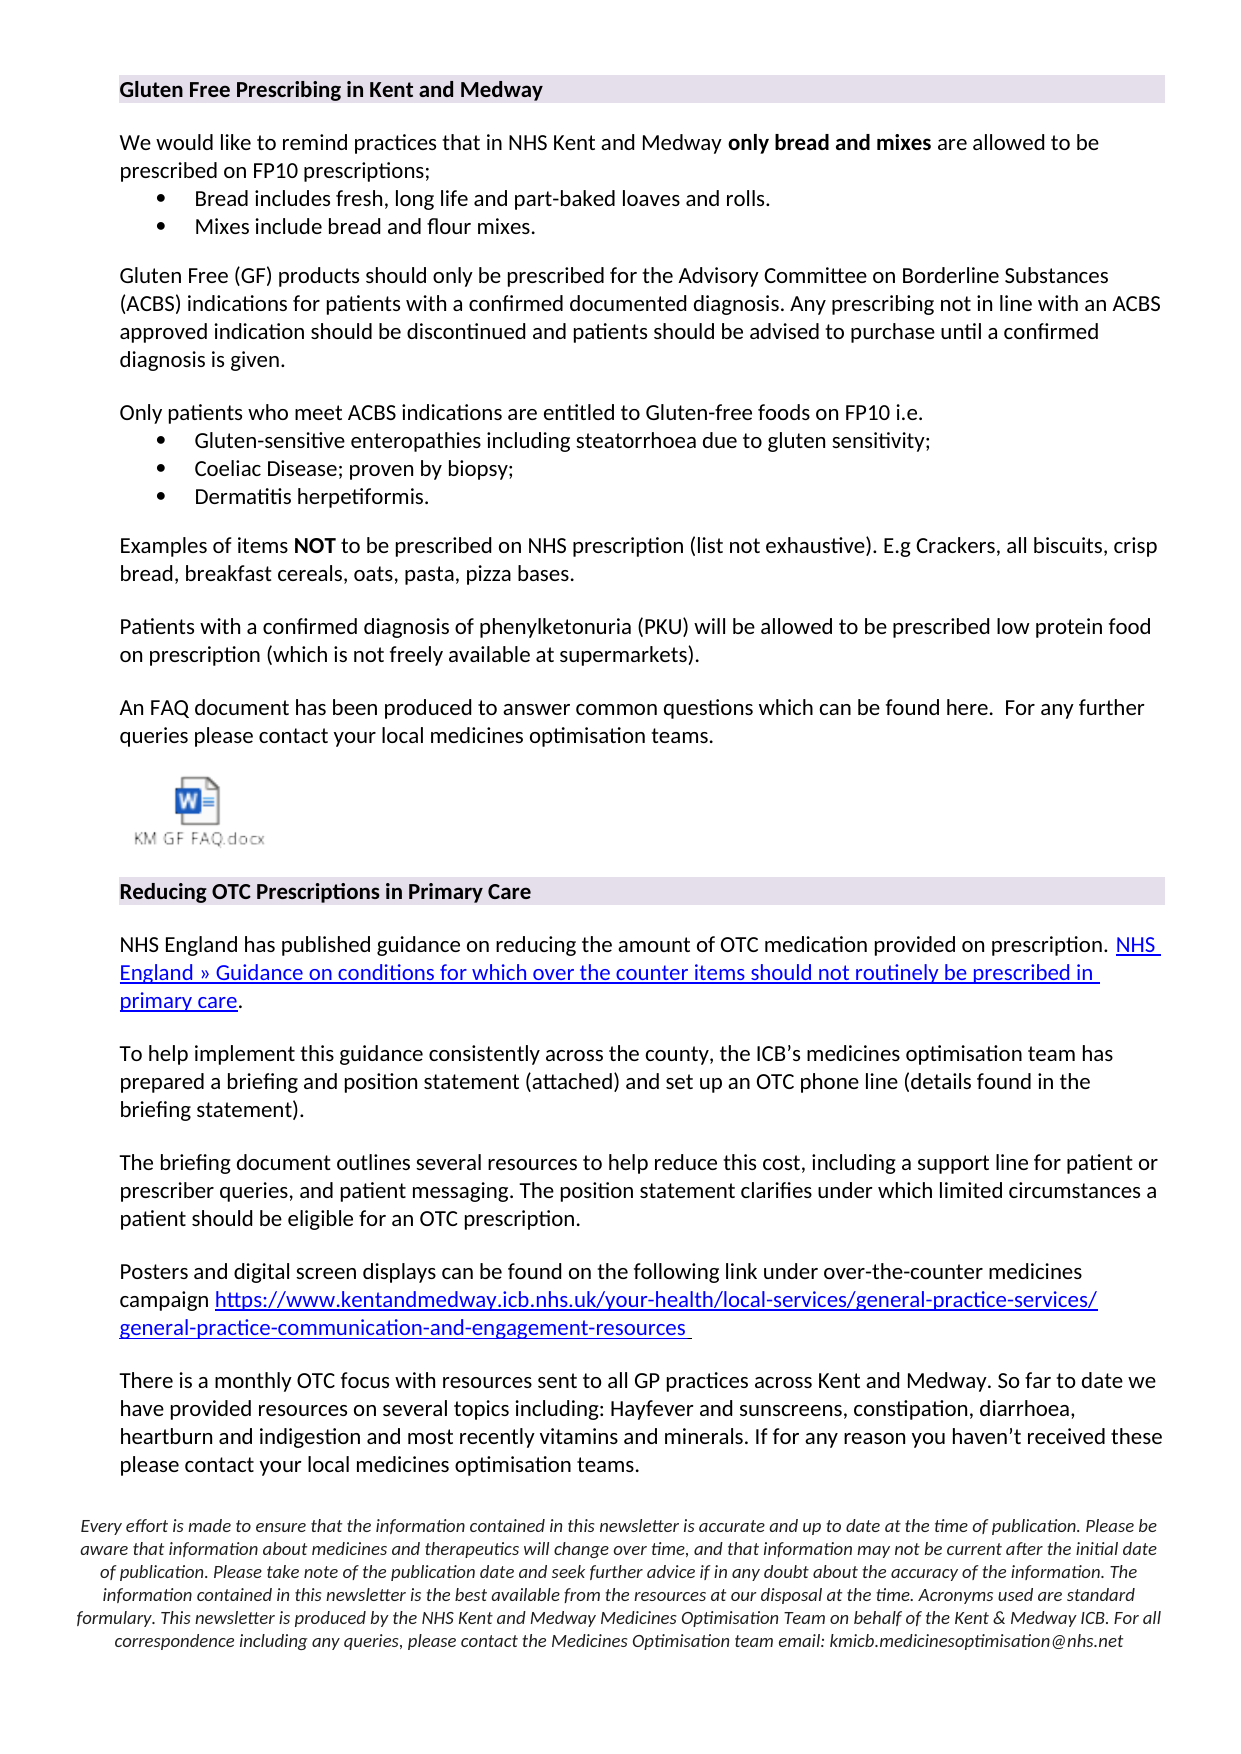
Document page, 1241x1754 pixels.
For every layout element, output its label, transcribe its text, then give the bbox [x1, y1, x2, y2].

text An FAQ document has been produced to answer common questions which can be found here. For any further queries please contact your local medicines optimisation teams. [119, 693, 1165, 749]
list Dermatitis herpetiformis. [157, 482, 1165, 510]
text There is a monthly OTC focus with resources sent to all GP practices across Kent and Medway. So far to date we have provided resources on several topics including: Hayfever and sunscreens, constipation, diarrhoea, heartburn and indigestion and most recently vitamins and minerals. If for any reason you haven’t received these please contact your local medicines optimisation teams. [119, 1366, 1165, 1478]
text Gluten Free Prescribing in Kent and Medway [119, 75, 1165, 103]
list Coeliac Disease; proven by biopsy; [157, 454, 1165, 482]
text Reducing OTC Prescriptions in Primary Care [119, 877, 1165, 905]
text To help implement this guidance consistently across the county, the ICB’s medicines optimisation team has prepared a briefing and position statement (attached) and set up an OTC phone line (details found in the briefing statement). [119, 1039, 1165, 1123]
text Posters and digital screen displays can be found on the following link under over-the-counter medicines campaign https://www.kentandmedway.icb.nhs.uk/your-health/local-services/general-practice-services/general-practice-communication-and-engagement-resources [119, 1257, 1165, 1341]
text Patients with a confirmed diagnosis of phenylketonuria (PKU) will be allowed to be prescribed low protein food on prescription (which is not freely available at supermarkets). [119, 612, 1165, 668]
text NHS England has published guidance on reducing the amount of OTC medication provided on prescription. NHS England » Guidance on conditions for which over the counter items should not routinely be prescribed in primary care. [119, 930, 1165, 1014]
text Examples of items NOT to be prescribed on NHS prescription (list not exhaustive). E.g Crackers, all biscuits, crisp bread, breakfast cereals, oats, pasta, pizza bases. [119, 531, 1165, 587]
text Gluten Free (GF) products should only be prescribed for the Advisory Committee on Borderline Substances (ACBS) indications for patients with a confirmed documented diagnosis. Any prescribing not in line with an ACBS approved indication should be discontinued and patients should be advised to purchase until a confirmed diagnosis is given. [119, 261, 1165, 373]
text The briefing document outlines several resources to help reduce this cost, including a support line for patient or prescriber queries, and patient messaging. The position statement clarifies under which limited circumstances a patient should be eligible for an OTC prescription. [119, 1148, 1165, 1232]
text We would like to remind practices that in NHS Kent and Medway only bread and mixes are allowed to be prescribed on FP10 prescriptions; [119, 128, 1165, 184]
list Mixes include bread and flour mixes. [157, 212, 1165, 240]
text Only patients who meet ACBS indications are entitled to Gluten-free foods on FP10 i.e. [119, 398, 1165, 426]
list Bread includes fresh, long life and part-baked loaves and rolls. [157, 184, 1165, 212]
list Gluten-sensitive enteropathies including steatorrhoea due to gluten sensitivity; [157, 426, 1165, 454]
